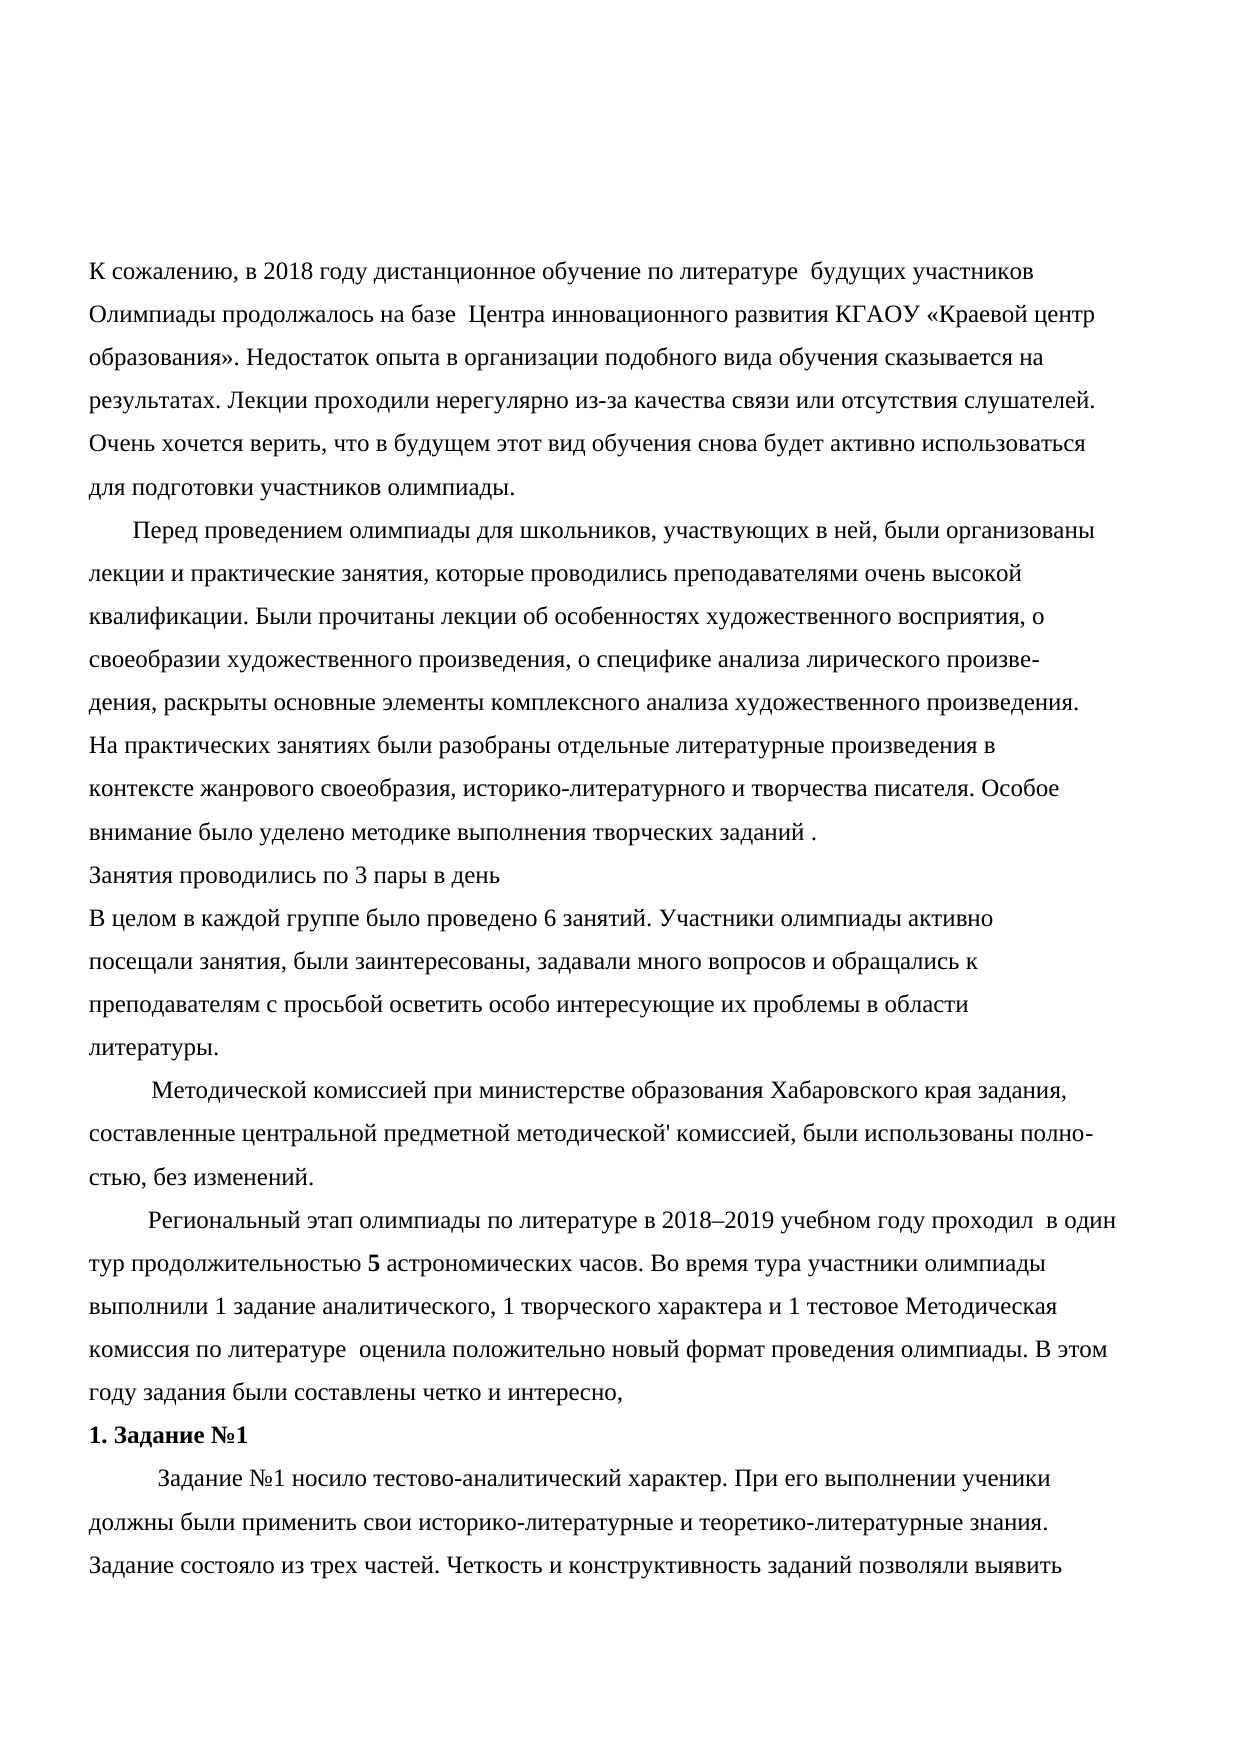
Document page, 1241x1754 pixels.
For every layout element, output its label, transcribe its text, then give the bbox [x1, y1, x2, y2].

text Перед проведением олимпиады для школьников, участвующих в ней, были организованы лекции и практические занятия, которые проводились преподавателями очень высокой квалификации. Были прочитаны лекции об особенностях художественного восприятия, о своеобразии художественного произведения, о специфике анализа лирического произведения, раскрыты основные элементы комплексного анализа художественного произведения. На практических занятиях были разобраны отдельные литературные произведения в контексте жанрового своеобразия, историко-литературного и творчества писателя. Особое внимание было уделено методике выполнения творческих заданий . [89, 515, 1096, 845]
text К сожалению, в 2018 году дистанционное обучение по литературе будущих участников Олимпиады продолжалось на базе Центра инновационного развития КГАОУ «Краевой центр образования». Недостаток опыта в организации подобного вида обучения сказывается на результатах. Лекции проходили нерегулярно из-за качества связи или отсутствия слушателей. Очень хочется верить, что в будущем этот вид обучения снова будет активно использоваться для подготовки участников олимпиады. [89, 213, 1121, 500]
text Занятия проводились по 3 пары в день [89, 860, 1096, 888]
text В целом в каждой группе было проведено 6 занятий. Участники олимпиады активно посещали занятия, были заинтересованы, задавали много вопросов и обращались к преподавателям с просьбой осветить особо интересующие их проблемы в области литературы. [89, 903, 1096, 1061]
text Региональный этап олимпиады по литературе в 2018–2019 учебном году проходил в один тур продолжительностью 5 астрономических часов. Во время тура участники олимпиады выполнили 1 задание аналитического, 1 творческого характера и 1 тестовое Методическая комиссия по литературе оценила положительно новый формат проведения олимпиады. В этом году задания были составлены четко и интересно, [89, 1205, 1121, 1406]
text 1. Задание №1 [89, 1420, 1121, 1449]
text Методической комиссией при министерстве образования Хабаровского края задания, составленные центральной предметной методической' комиссией, были использованы полностью, без изменений. [89, 1075, 1121, 1190]
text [89, 1463, 1121, 1578]
